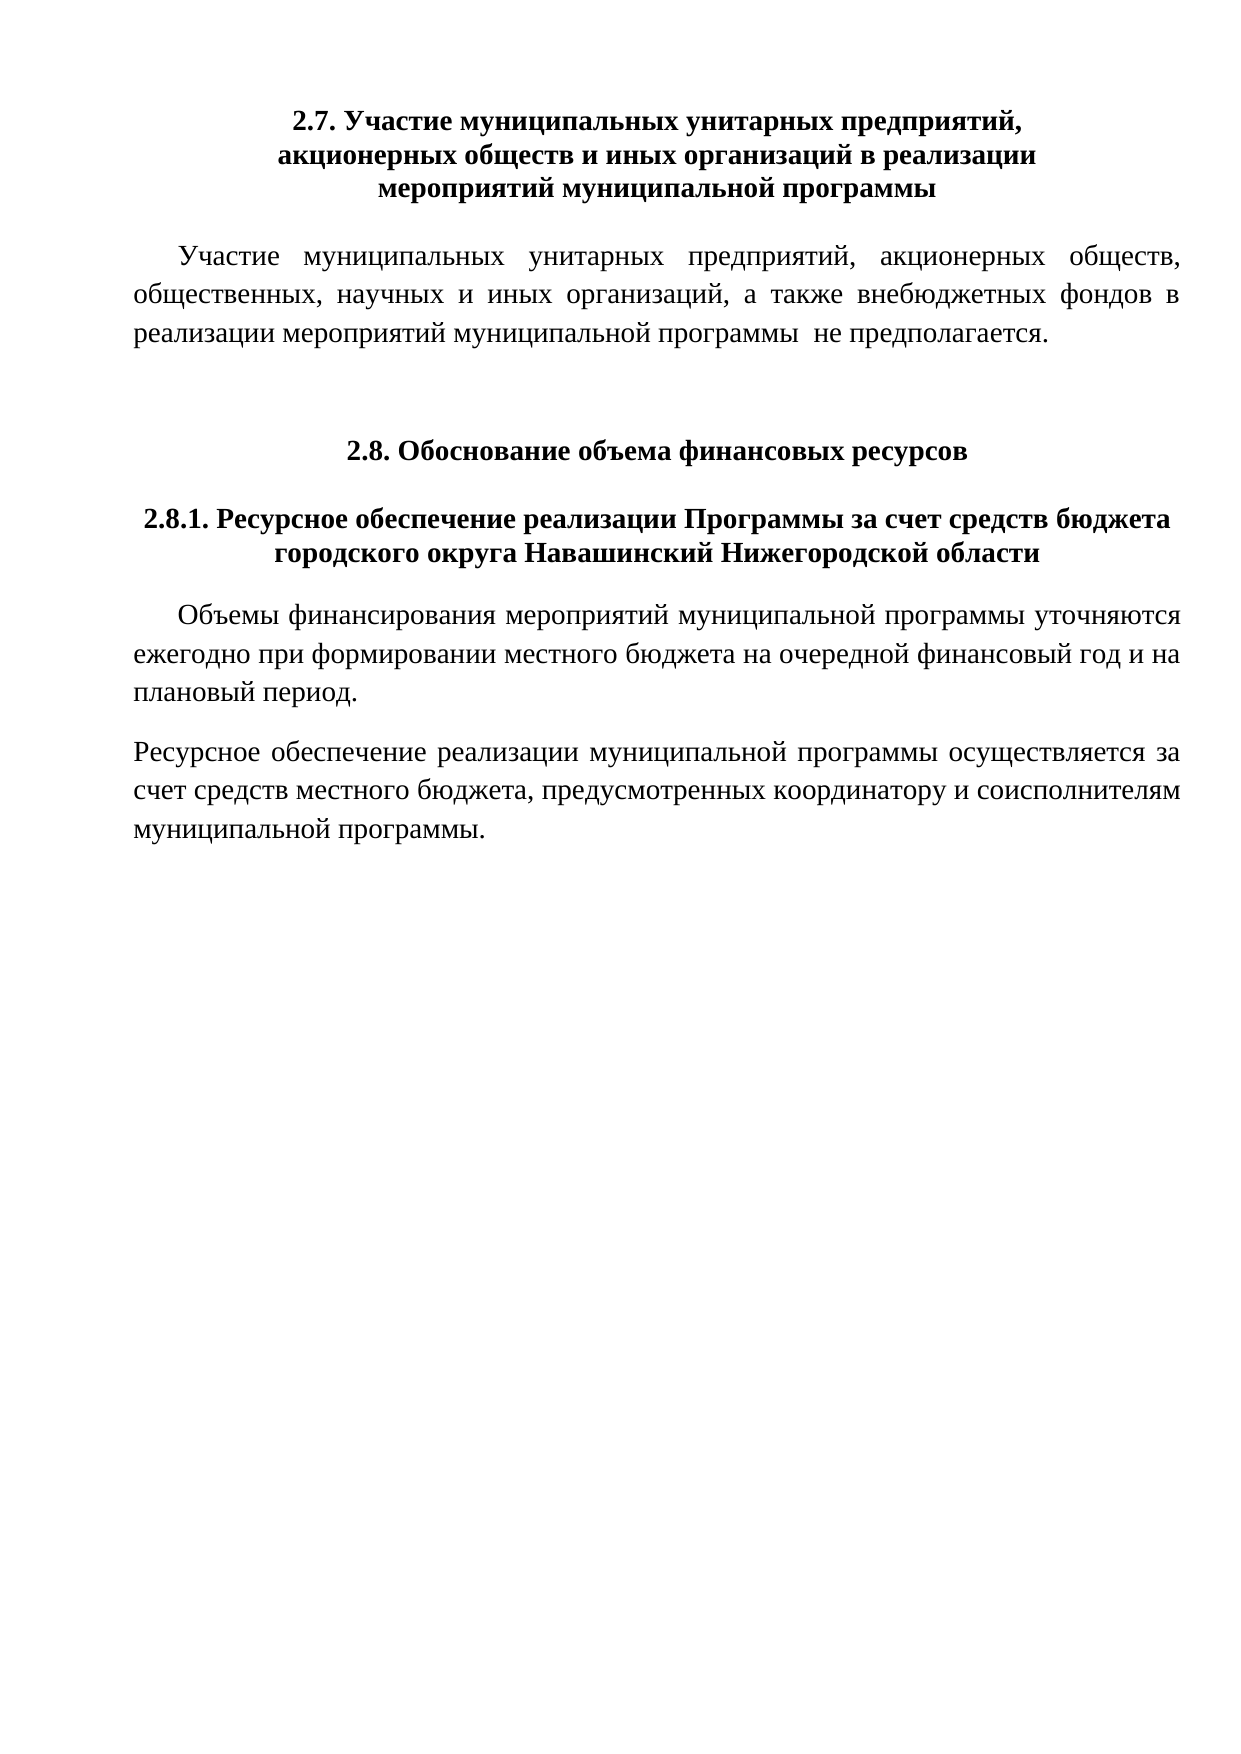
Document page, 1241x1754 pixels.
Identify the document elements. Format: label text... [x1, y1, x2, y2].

text 2.8.1. Ресурсное обеспечение реализации Программы за счет средств бюджета городского округа Навашинский Нижегородской области [133, 501, 1181, 568]
text акционерных обществ и иных организаций в реализации [133, 137, 1181, 171]
text Участие муниципальных унитарных предприятий, акционерных обществ, общественных, научных и иных организаций, а также внебюджетных фондов в реализации мероприятий муниципальной программы не предполагается. [133, 238, 1181, 348]
text 2.8. Обоснование объема финансовых ресурсов [133, 433, 1181, 467]
text Ресурсное обеспечение реализации муниципальной программы осуществляется за счет средств местного бюджета, предусмотренных координатору и соисполнителям муниципальной программы. [133, 734, 1181, 844]
text 2.7. Участие муниципальных унитарных предприятий, [133, 103, 1181, 137]
text мероприятий муниципальной программы [133, 171, 1181, 204]
text Объемы финансирования мероприятий муниципальной программы уточняются ежегодно при формировании местного бюджета на очередной финансовый год и на плановый период. [133, 597, 1181, 708]
